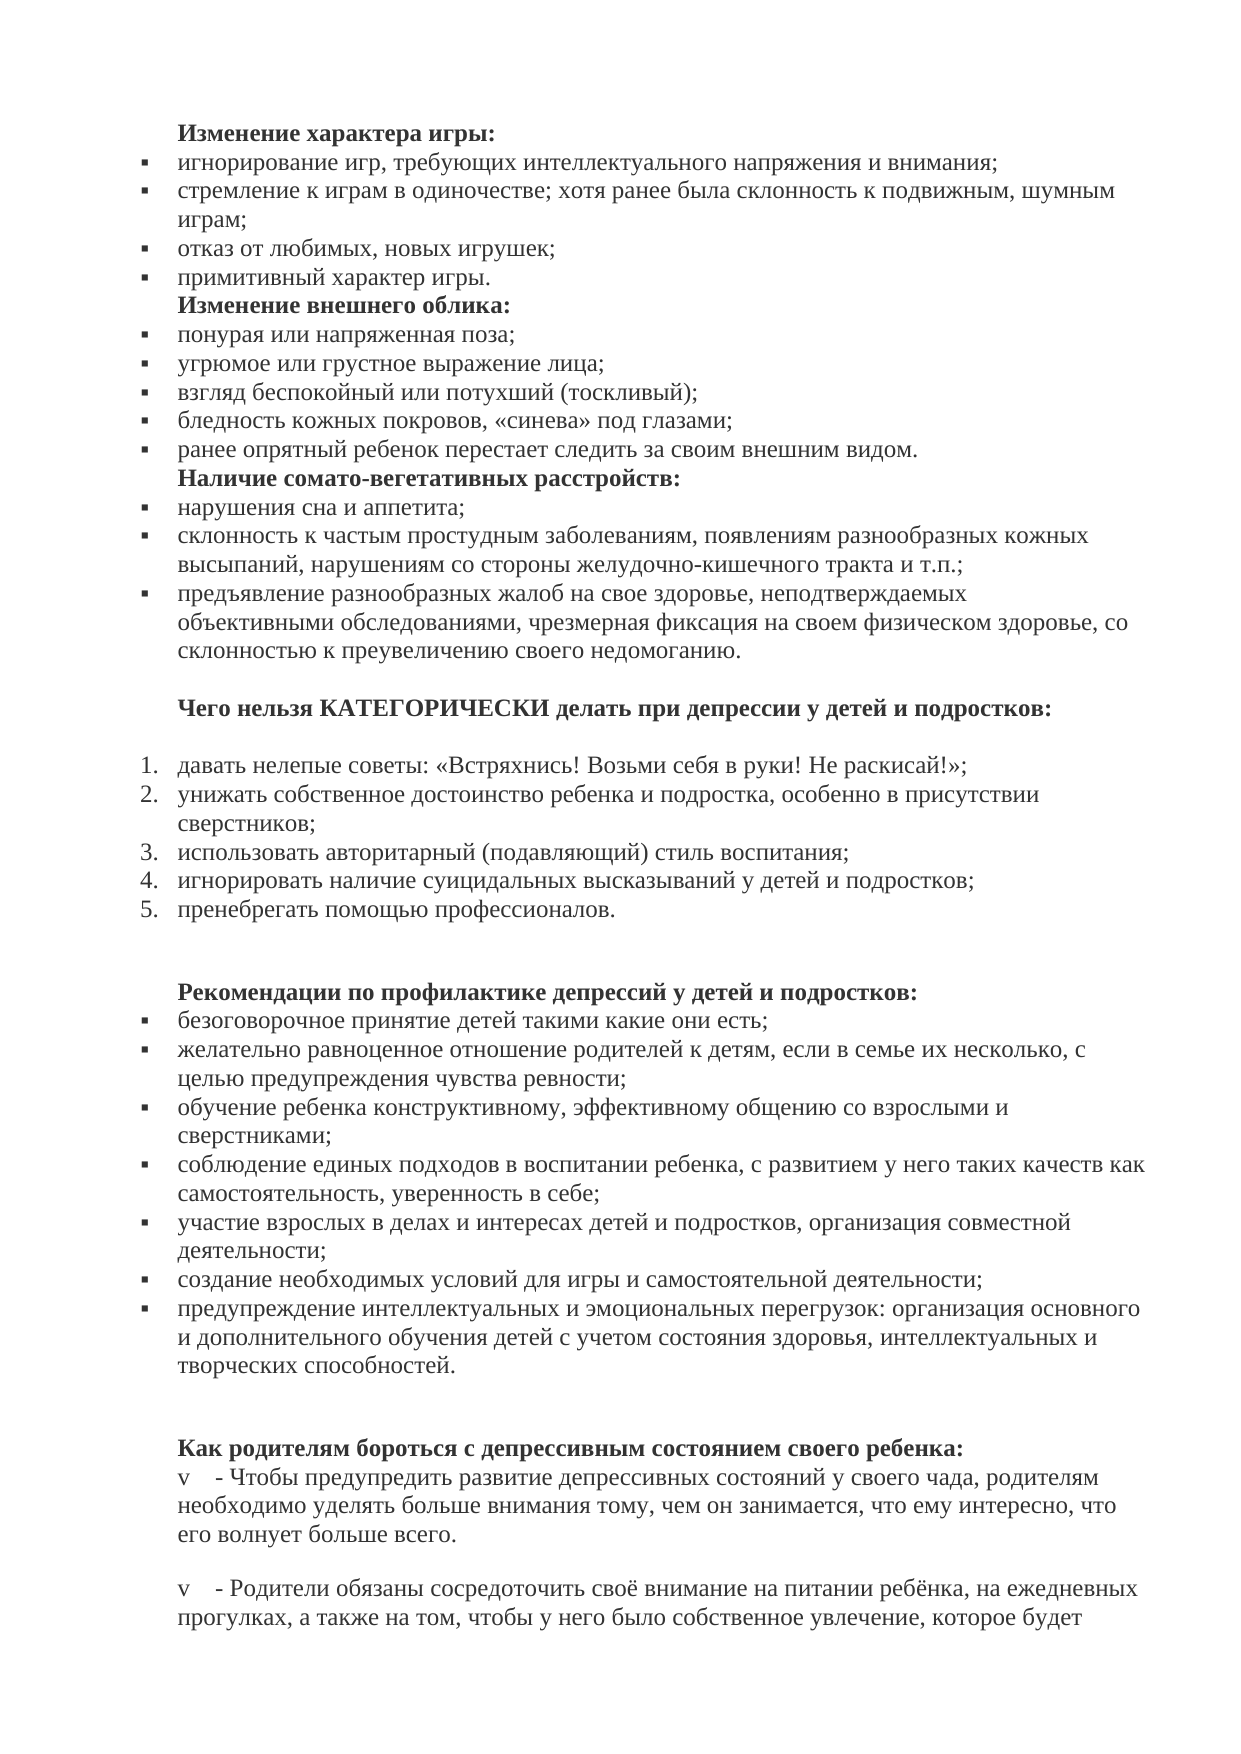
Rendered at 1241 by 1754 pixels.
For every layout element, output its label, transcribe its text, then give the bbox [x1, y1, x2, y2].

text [177, 1573, 1152, 1631]
list создание необходимых условий для игры и самостоятельной деятельности; [140, 1264, 1152, 1293]
list обучение ребенка конструктивному, эффективному общению со взрослыми и сверстниками; [140, 1092, 1152, 1149]
list игнорировать наличие суицидальных высказываний у детей и подростков; [140, 866, 1152, 894]
text Изменение характера игры: [177, 118, 1152, 147]
text Как родителям бороться с депрессивным состоянием своего ребенка: [177, 1433, 1152, 1462]
list пренебрегать помощью профессионалов. [140, 894, 1152, 923]
list отказ от любимых, новых игрушек; [140, 233, 1152, 262]
text Чего нельзя КАТЕГОРИЧЕСКИ делать при депрессии у детей и подростков: [177, 693, 1152, 722]
list соблюдение единых подходов в воспитании ребенка, с развитием у него таких качеств как самостоятельность, уверенность в себе; [140, 1149, 1152, 1207]
text Рекомендации по профилактике депрессий у детей и подростков: [177, 977, 1152, 1006]
list примитивный характер игры. [140, 262, 1152, 291]
text Изменение внешнего облика: [177, 291, 1152, 319]
list использовать авторитарный (подавляющий) стиль воспитания; [140, 837, 1152, 866]
list склонность к частым простудным заболеваниям, появлениям разнообразных кожных высыпаний, нарушениям со стороны желудочно-кишечного тракта и т.п.; [140, 521, 1152, 578]
list предупреждение интеллектуальных и эмоциональных перегрузок: организация основного и дополнительного обучения детей с учетом состояния здоровья, интеллектуальных и творческих способностей. [140, 1293, 1152, 1379]
list игнорирование игр, требующих интеллектуального напряжения и внимания; [140, 147, 1152, 176]
list бледность кожных покровов, «синева» под глазами; [140, 406, 1152, 434]
list безоговорочное принятие детей такими какие они есть; [140, 1006, 1152, 1034]
list понурая или напряженная поза; [140, 319, 1152, 348]
list стремление к играм в одиночестве; хотя ранее была склонность к подвижным, шумным играм; [140, 176, 1152, 233]
list давать нелепые советы: «Встряхнись! Возьми себя в руки! Не раскисай!»; [140, 751, 1152, 779]
list ранее опрятный ребенок перестает следить за своим внешним видом. [140, 434, 1152, 463]
text Наличие сомато-вегетативных расстройств: [177, 463, 1152, 492]
list участие взрослых в делах и интересах детей и подростков, организация совместной деятельности; [140, 1207, 1152, 1264]
list желательно равноценное отношение родителей к детям, если в семье их несколько, с целью предупреждения чувства ревности; [140, 1034, 1152, 1092]
list угрюмое или грустное выражение лица; [140, 348, 1152, 377]
list взгляд беспокойный или потухший (тоскливый); [140, 377, 1152, 406]
list нарушения сна и аппетита; [140, 492, 1152, 521]
text v - Чтобы предупредить развитие депрессивных состояний у своего чада, родителям необходимо уделять больше внимания тому, чем он занимается, что ему интересно, что его волнует больше всего. [177, 1462, 1152, 1548]
list предъявление разнообразных жалоб на свое здоровье, неподтверждаемых объективными обследованиями, чрезмерная фиксация на своем физическом здоровье, со склонностью к преувеличению своего недомоганию. [140, 578, 1152, 664]
list унижать собственное достоинство ребенка и подростка, особенно в присутствии сверстников; [140, 779, 1152, 837]
